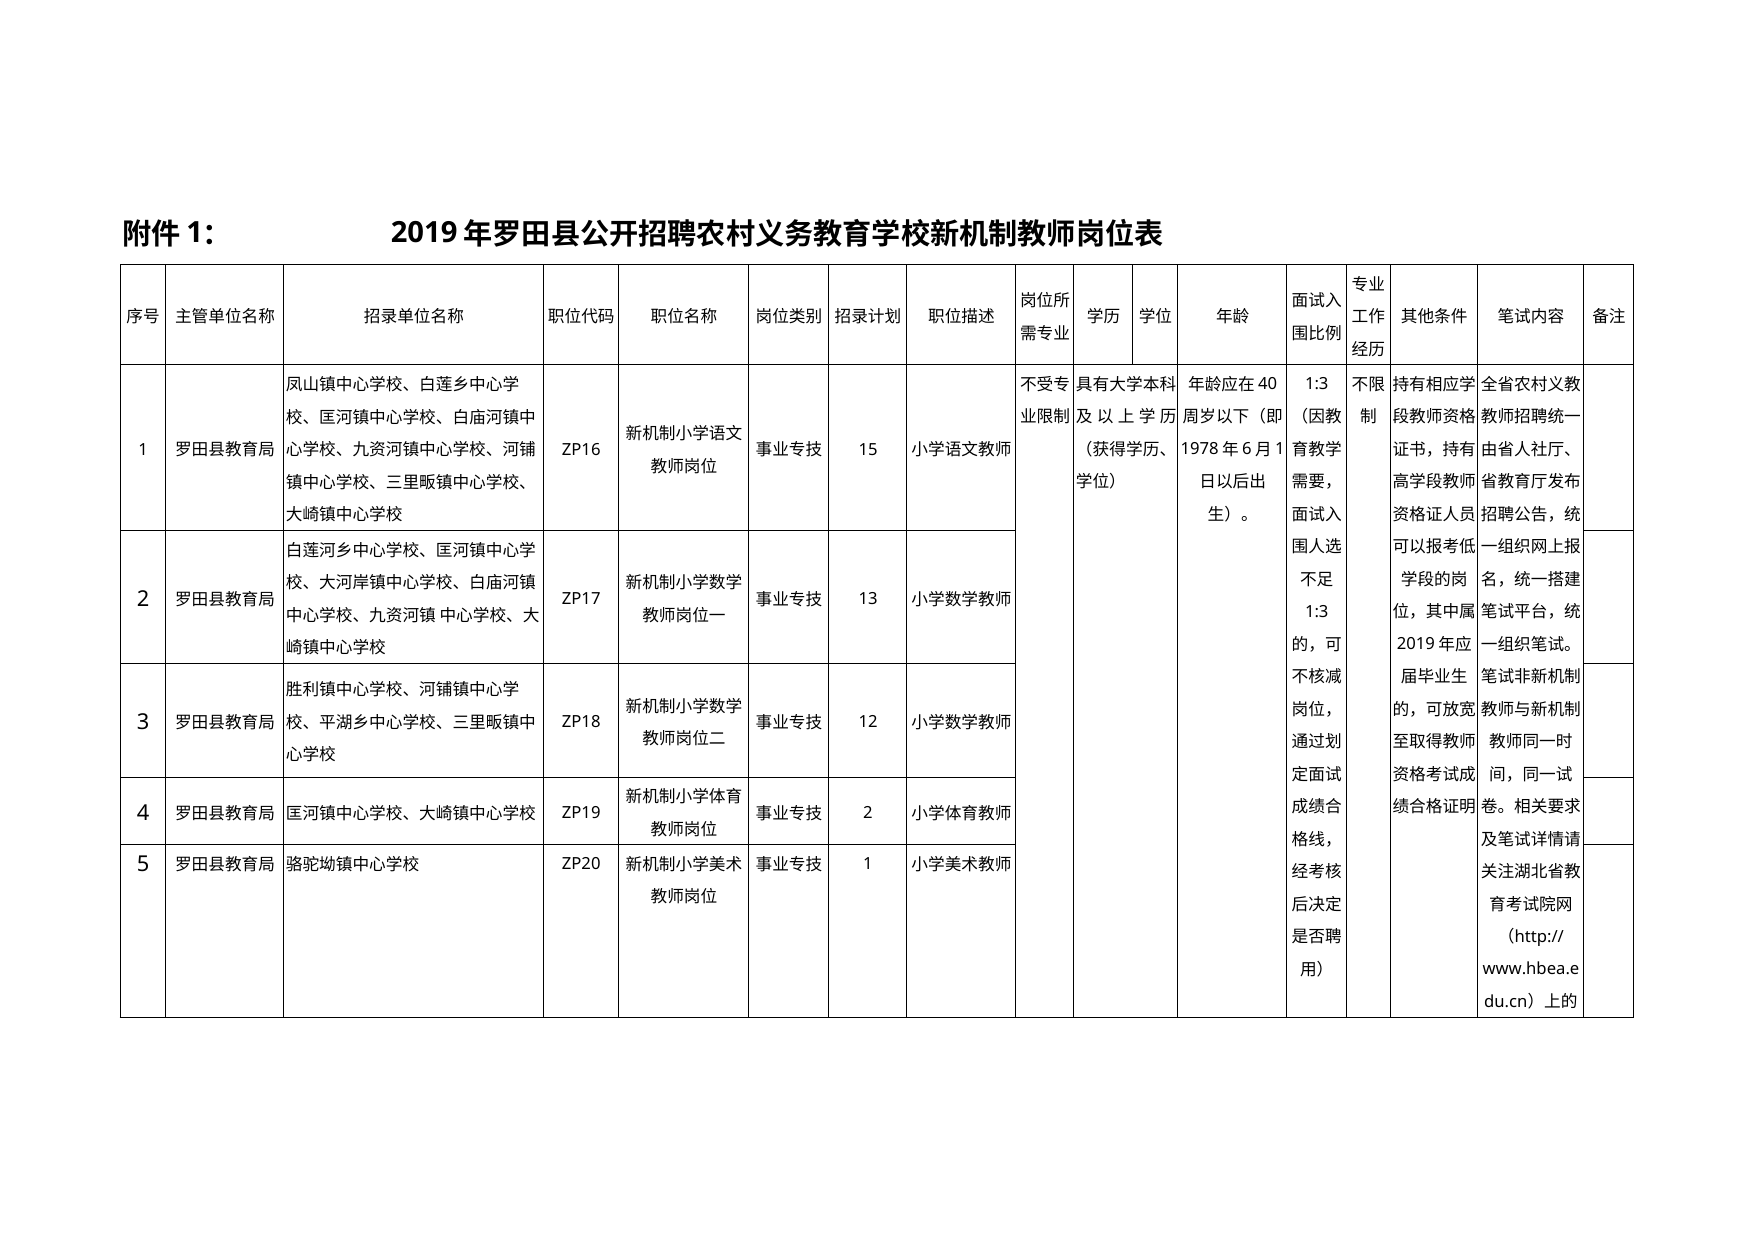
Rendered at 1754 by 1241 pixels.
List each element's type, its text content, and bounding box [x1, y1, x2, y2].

table_cell 小学美术教师 [907, 845, 1015, 1017]
table_cell 事业专技 [749, 365, 828, 530]
table_cell 小学数学教师 [907, 664, 1015, 777]
table_cell 胜利镇中心学校、河铺镇中心学校、平湖乡中心学校、三里畈镇中心学校 [284, 664, 543, 777]
table_cell 事业专技 [749, 845, 828, 1017]
table_cell 序号 [121, 265, 165, 364]
table_cell 备注 [1584, 265, 1633, 364]
table_cell 13 [829, 531, 906, 663]
table_cell ZP16 [544, 365, 618, 530]
table_cell 5 [121, 845, 165, 1017]
table_cell 罗田县教育局 [166, 664, 283, 777]
table_cell 1 [829, 845, 906, 1017]
table_cell 笔试内容 [1478, 265, 1583, 364]
table_cell [1584, 778, 1633, 844]
table_cell [1584, 845, 1633, 1017]
table_cell 学位 [1133, 265, 1177, 364]
table_cell 1:3（因教育教学需要，面试入围人选不足1:3的，可不核减岗位，通过划定面试成绩合格线，经考核后决定是否聘用） [1287, 365, 1346, 1017]
table_cell 不限制 [1347, 365, 1390, 1017]
table_cell 年龄应在40周岁以下（即1978年6月1日以后出生）。 [1178, 365, 1286, 1017]
table_cell 凤山镇中心学校、白莲乡中心学校、匡河镇中心学校、白庙河镇中心学校、九资河镇中心学校、河铺镇中心学校、三里畈镇中心学校、大崎镇中心学校 [284, 365, 543, 530]
table_cell 职位名称 [619, 265, 748, 364]
table_cell 2 [829, 778, 906, 844]
table_cell 新机制小学数学教师岗位一 [619, 531, 748, 663]
table_cell 新机制小学美术教师岗位 [619, 845, 748, 1017]
table_cell [1584, 664, 1633, 777]
table_cell ZP19 [544, 778, 618, 844]
table_cell 职位描述 [907, 265, 1015, 364]
table_cell 2 [121, 531, 165, 663]
table_cell 岗位类别 [749, 265, 828, 364]
table_cell 不受专业限制 [1016, 365, 1073, 1017]
table_cell 全省农村义教教师招聘统一由省人社厅、省教育厅发布招聘公告，统一组织网上报名，统一搭建笔试平台，统一组织笔试。笔试非新机制教师与新机制教师同一时间，同一试卷。相关要求及笔试详情请关注湖北省教育考试院网（http://www.hbea.edu.cn）上的省人社厅、省教育厅招聘公告。省教育考试院电话：027-68880231。 [1478, 365, 1583, 1017]
table_cell 职位代码 [544, 265, 618, 364]
table_cell ZP20 [544, 845, 618, 1017]
table_cell 主管单位名称 [166, 265, 283, 364]
table_cell 白莲河乡中心学校、匡河镇中心学校、大河岸镇中心学校、白庙河镇中心学校、九资河镇 中心学校、大崎镇中心学校 [284, 531, 543, 663]
table_cell 12 [829, 664, 906, 777]
table_cell 事业专技 [749, 531, 828, 663]
table_cell 新机制小学体育教师岗位 [619, 778, 748, 844]
table_cell 小学语文教师 [907, 365, 1015, 530]
table_cell [1584, 365, 1633, 530]
table_cell 学历 [1074, 265, 1132, 364]
table_cell 1 [121, 365, 165, 530]
table_cell 罗田县教育局 [166, 365, 283, 530]
table_cell 4 [121, 778, 165, 844]
table_cell 骆驼坳镇中心学校 [284, 845, 543, 1017]
table_cell 事业专技 [749, 778, 828, 844]
table_cell 小学体育教师 [907, 778, 1015, 844]
table_cell [1584, 531, 1633, 663]
table_cell 小学数学教师 [907, 531, 1015, 663]
table_cell 招录计划 [829, 265, 906, 364]
table_cell 持有相应学段教师资格证书，持有高学段教师资格证人员可以报考低学段的岗位，其中属2019年应届毕业生的，可放宽至取得教师资格考试成绩合格证明 [1391, 365, 1477, 1017]
table_cell ZP18 [544, 664, 618, 777]
table_cell 3 [121, 664, 165, 777]
table_cell 其他条件 [1391, 265, 1477, 364]
table_cell 罗田县教育局 [166, 778, 283, 844]
table_cell 匡河镇中心学校、大崎镇中心学校 [284, 778, 543, 844]
table_header 附件1： 2019年罗田县公开招聘农村义务教育学校新机制教师岗位表 [120, 198, 1634, 264]
table_cell ZP17 [544, 531, 618, 663]
table_cell 新机制小学语文教师岗位 [619, 365, 748, 530]
table_cell 事业专技 [749, 664, 828, 777]
table_cell 招录单位名称 [284, 265, 543, 364]
table_cell 15 [829, 365, 906, 530]
table_cell 罗田县教育局 [166, 531, 283, 663]
table_cell 具有大学本科及以上学历（获得学历、学位） [1074, 365, 1177, 1017]
table_cell 罗田县教育局 [166, 845, 283, 1017]
table_cell 新机制小学数学教师岗位二 [619, 664, 748, 777]
table_cell 岗位所需专业 [1016, 265, 1073, 364]
table_cell 专业工作经历 [1347, 265, 1390, 364]
table_cell 面试入围比例 [1287, 265, 1346, 364]
table_cell 年龄 [1178, 265, 1286, 364]
